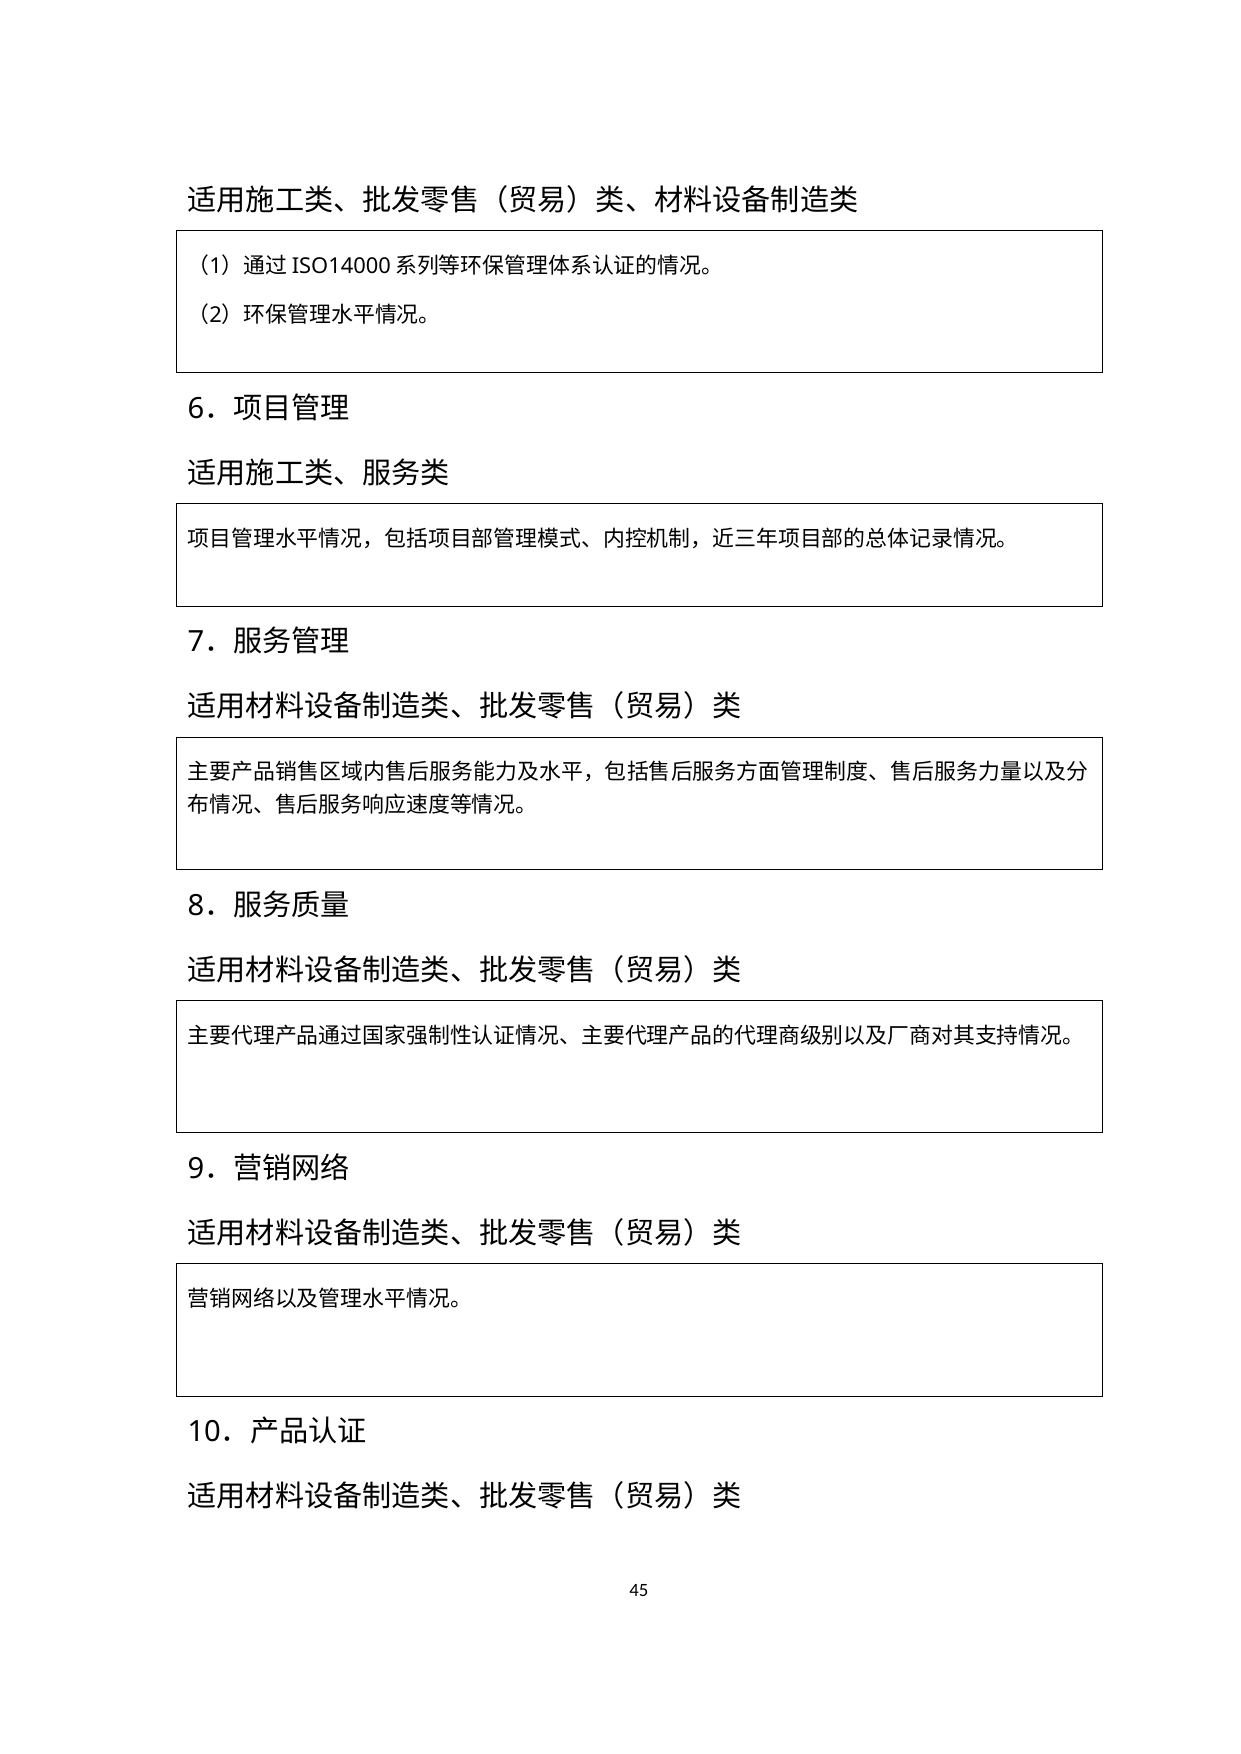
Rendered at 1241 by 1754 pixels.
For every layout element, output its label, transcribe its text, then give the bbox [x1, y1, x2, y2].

table_header 项目管理水平情况，包括项目部管理模式、内控机制，近三年项目部的总体记录情况。 [177, 504, 1102, 606]
table_header 主要代理产品通过国家强制性认证情况、主要代理产品的代理商级别以及厂商对其支持情况。 [177, 1001, 1102, 1132]
text 10．产品认证 [187, 1397, 1090, 1462]
table_header 营销网络以及管理水平情况。 [177, 1264, 1102, 1396]
text 8．服务质量 [187, 870, 1090, 935]
text 适用施工类、批发零售（贸易）类、材料设备制造类 [187, 165, 1090, 230]
text 适用施工类、服务类 [187, 438, 1090, 503]
table_header （1）通过ISO14000系列等环保管理体系认证的情况。 （2）环保管理水平情况。 [177, 231, 1102, 372]
text 适用材料设备制造类、批发零售（贸易）类 [187, 935, 1090, 1000]
text 7．服务管理 [187, 607, 1090, 672]
text 9．营销网络 [187, 1133, 1090, 1198]
text 6．项目管理 [187, 373, 1090, 438]
table_header 主要产品销售区域内售后服务能力及水平，包括售后服务方面管理制度、售后服务力量以及分布情况、售后服务响应速度等情况。 [177, 738, 1102, 869]
text 适用材料设备制造类、批发零售（贸易）类 [187, 1198, 1090, 1263]
text 适用材料设备制造类、批发零售（贸易）类 [187, 672, 1090, 737]
text 适用材料设备制造类、批发零售（贸易）类 [187, 1462, 1090, 1527]
